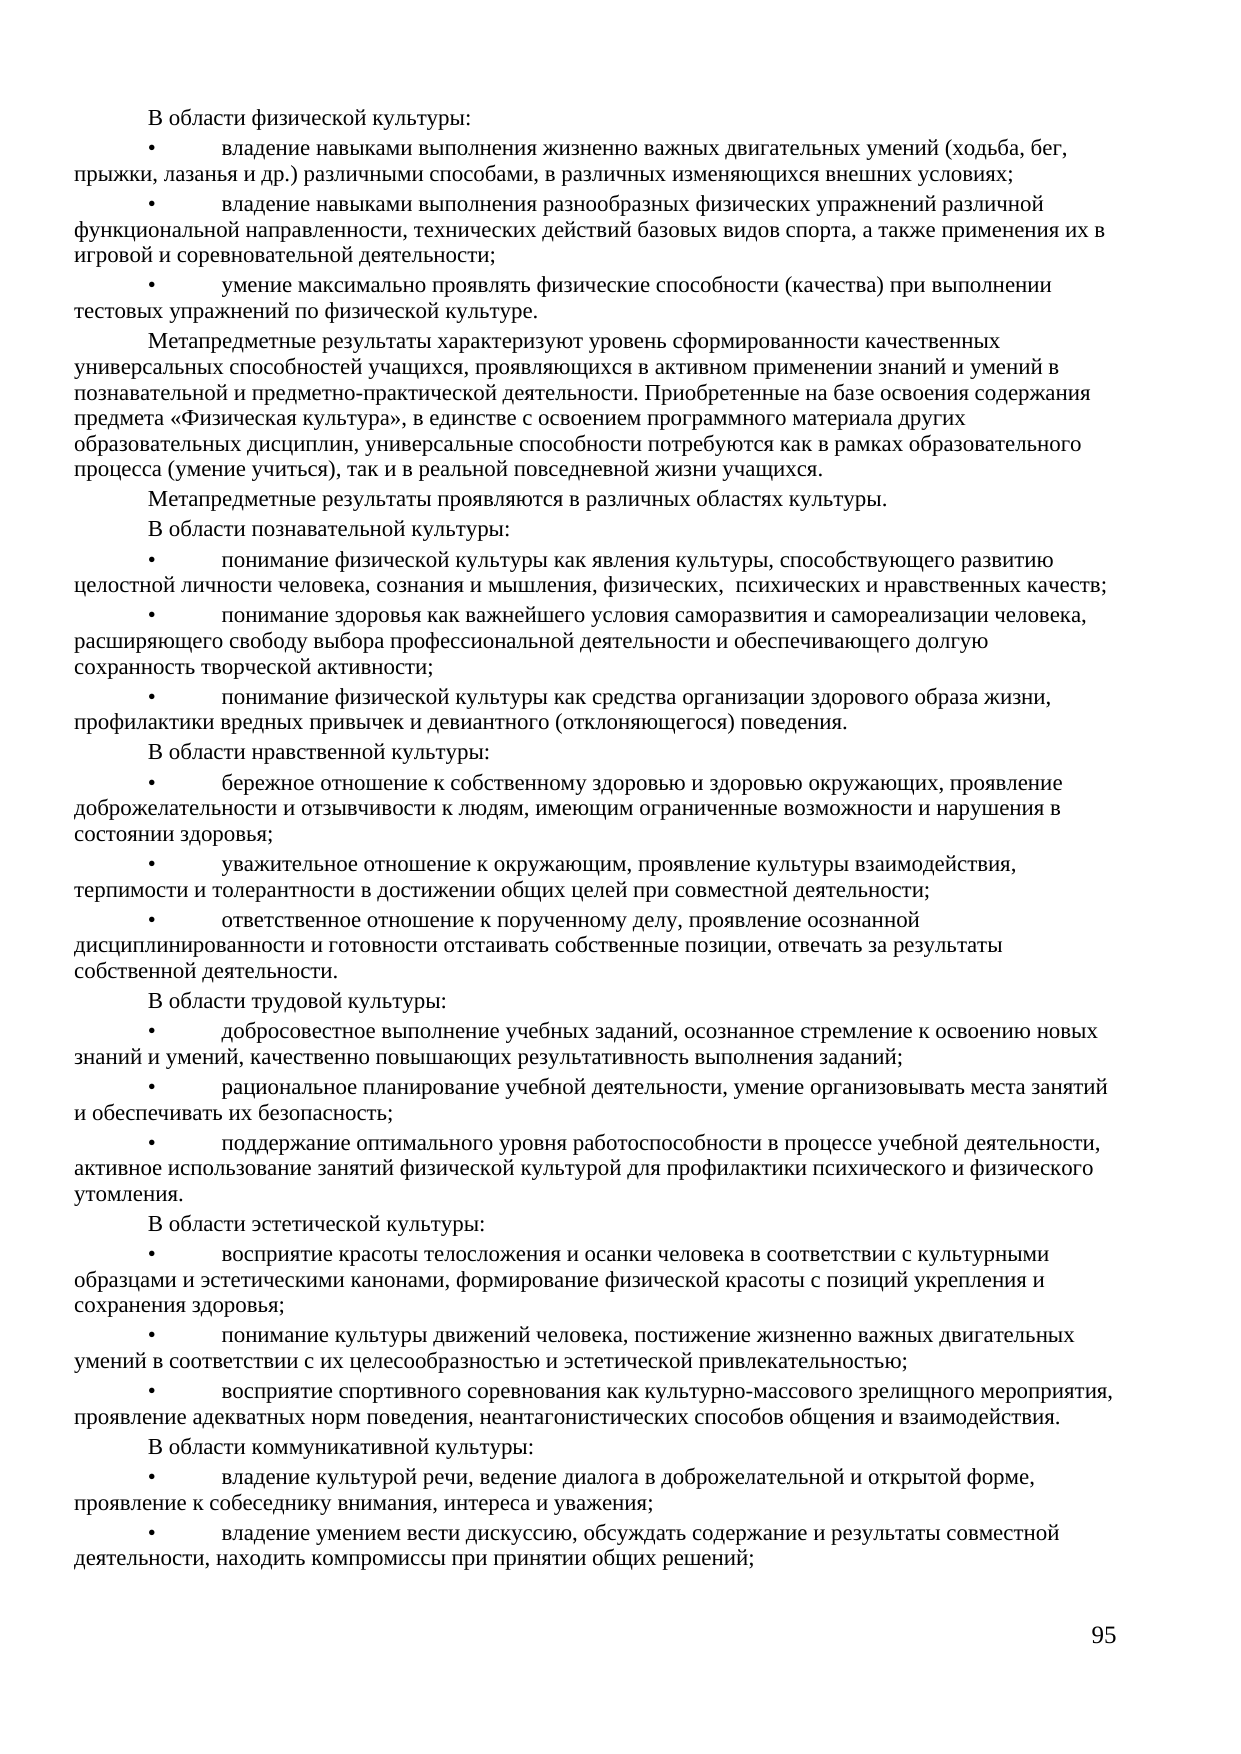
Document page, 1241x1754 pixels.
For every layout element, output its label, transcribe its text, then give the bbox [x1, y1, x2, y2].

text • восприятие красоты телосложения и осанки человека в соответствии с культурными образцами и эстетическими канонами, формирование физической красоты с позиций укрепления и сохранения здоровья; [74, 1241, 1116, 1318]
text • ответственное отношение к порученному делу, проявление осознанной дисциплинированности и готовности отстаивать собственные позиции, отвечать за результаты собственной деятельности. [74, 907, 1116, 983]
text • добросовестное выполнение учебных заданий, осознанное стремление к освоению новых знаний и умений, качественно повышающих результативность выполнения заданий; [74, 1018, 1116, 1069]
text • восприятие спортивного соревнования как культурно-массового зрелищного мероприятия, проявление адекватных норм поведения, неантагонистических способов общения и взаимодействия. [74, 1378, 1116, 1429]
text • рациональное планирование учебной деятельности, умение организовывать места занятий и обеспечивать их безопасность; [74, 1074, 1116, 1125]
text • понимание культуры движений человека, постижение жизненно важных двигательных умений в соответствии с их целесообразностью и эстетической привлекательностью; [74, 1322, 1116, 1373]
text В области нравственной культуры: [74, 739, 1116, 765]
text • владение навыками выполнения жизненно важных двигательных умений (ходьба, бег, прыжки, лазанья и др.) различными способами, в различных изменяющихся внешних условиях; [74, 135, 1116, 186]
text • уважительное отношение к окружающим, проявление культуры взаимодействия, терпимости и толерантности в достижении общих целей при совместной деятельности; [74, 851, 1116, 902]
text • владение навыками выполнения разнообразных физических упражнений различной функциональной направленности, технических действий базовых видов спорта, а также применения их в игровой и соревновательной деятельности; [74, 191, 1116, 268]
text • понимание физической культуры как средства организации здорового образа жизни, профилактики вредных привычек и девиантного (отклоняющегося) поведения. [74, 684, 1116, 735]
text • понимание физической культуры как явления культуры, способствующего развитию целостной личности человека, сознания и мышления, физических, психических и нравственных качеств; [74, 547, 1116, 598]
text В области эстетической культуры: [74, 1211, 1116, 1236]
text Метапредметные результаты характеризуют уровень сформированности качественных универсальных способностей учащихся, проявляющихся в активном применении знаний и умений в познавательной и предметно-практической деятельности. Приобретенные на базе освоения содержания предмета «Физическая культура», в единстве с освоением программного материала других образовательных дисциплин, универсальные способности потребуются как в рамках образовательного процесса (умение учиться), так и в реальной повседневной жизни учащихся. [74, 328, 1116, 482]
text • владение культурой речи, ведение диалога в доброжелательной и открытой форме, проявление к собеседнику внимания, интереса и уважения; [74, 1464, 1116, 1515]
text В области физической культуры: [74, 105, 1116, 131]
text В области познавательной культуры: [74, 516, 1116, 542]
text В области коммуникативной культуры: [74, 1434, 1116, 1459]
text • владение умением вести дискуссию, обсуждать содержание и результаты совместной деятельности, находить компромиссы при принятии общих решений; [74, 1519, 1116, 1571]
text В области трудовой культуры: [74, 988, 1116, 1013]
text • поддержание оптимального уровня работоспособности в процессе учебной деятельности, активное использование занятий физической культурой для профилактики психического и физического утомления. [74, 1129, 1116, 1206]
text • бережное отношение к собственному здоровью и здоровью окружающих, проявление доброжелательности и отзывчивости к людям, имеющим ограниченные возможности и нарушения в состоянии здоровья; [74, 769, 1116, 846]
text • понимание здоровья как важнейшего условия саморазвития и самореализации человека, расширяющего свободу выбора профессиональной деятельности и обеспечивающего долгую сохранность творческой активности; [74, 602, 1116, 679]
text Метапредметные результаты проявляются в различных областях культуры. [74, 486, 1116, 512]
text • умение максимально проявлять физические способности (качества) при выполнении тестовых упражнений по физической культуре. [74, 272, 1116, 323]
